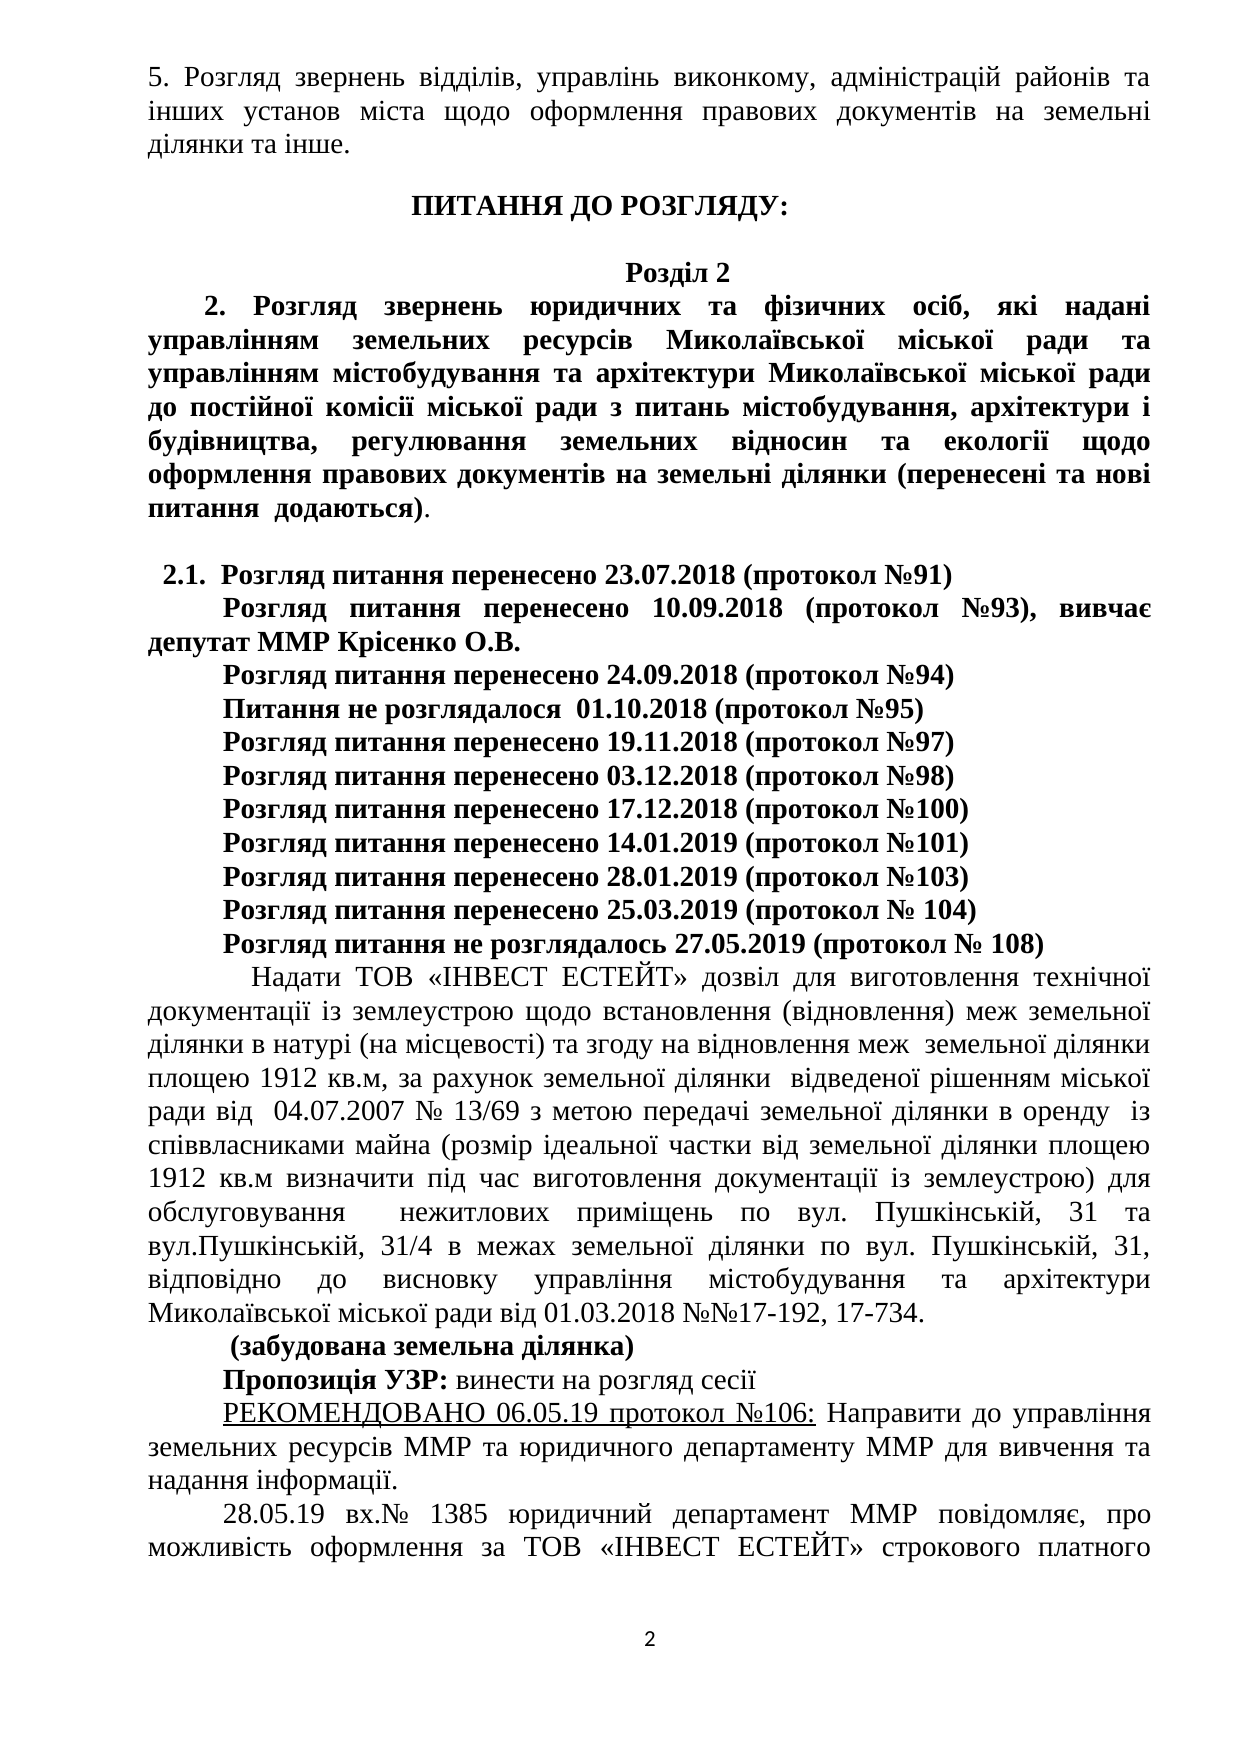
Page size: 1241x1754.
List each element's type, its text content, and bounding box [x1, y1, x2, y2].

text Розгляд питання перенесено 17.12.2018 (протокол №100) [148, 792, 1152, 825]
text РЕКОМЕНДОВАНО 06.05.19 протокол №106: Направити до управління земельних ресурсів ММР та юридичного департаменту ММР для вивчення та надання інформації. [148, 1395, 1152, 1496]
text Розгляд питання перенесено 03.12.2018 (протокол №98) [148, 758, 1152, 792]
text Розділ 2 [148, 255, 1152, 288]
text Розгляд питання перенесено 24.09.2018 (протокол №94) [148, 657, 1152, 691]
text 2.1. Розгляд питання перенесено 23.07.2018 (протокол №91) [148, 557, 1152, 590]
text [148, 1496, 1152, 1563]
text Надати ТОВ «ІНВЕСТ ЕСТЕЙТ» дозвіл для виготовлення технічної документації із землеустрою щодо встановлення (відновлення) меж земельної ділянки в натурі (на місцевості) та згоду на відновлення меж земельної ділянки площею 1912 кв.м, за рахунок земельної ділянки відведеної рішенням міської ради від 04.07.2007 № 13/69 з метою передачі земельної ділянки в оренду із співвласниками майна (розмір ідеальної частки від земельної ділянки площею 1912 кв.м визначити під час виготовлення документації із землеустрою) для обслуговування нежитлових приміщень по вул. Пушкінській, 31 та вул.Пушкінській, 31/4 в межах земельної ділянки по вул. Пушкінській, 31, відповідно до висновку управління містобудування та архітектури Миколаївської міської ради від 01.03.2018 №№17-192, 17-734. [148, 959, 1152, 1328]
text Розгляд питання перенесено 14.01.2019 (протокол №101) [148, 825, 1152, 859]
text (забудована земельна ділянка) [148, 1328, 1152, 1362]
text Розгляд питання не розглядалось 27.05.2019 (протокол № 108) [148, 926, 1152, 959]
text Пропозиція УЗР: винести на розгляд сесії [148, 1362, 1152, 1395]
text 2. Розгляд звернень юридичних та фізичних осіб, які надані управлінням земельних ресурсів Миколаївської міської ради та управлінням містобудування та архітектури Миколаївської міської ради до постійної комісії міської ради з питань містобудування, архітектури і будівництва, регулювання земельних відносин та екології щодо оформлення правових документів на земельні ділянки (перенесені та нові питання додаються). [148, 288, 1152, 523]
text Питання не розглядалося 01.10.2018 (протокол №95) [148, 691, 1152, 724]
text ПИТАННЯ ДО РОЗГЛЯДУ: [148, 188, 1152, 221]
text Розгляд питання перенесено 25.03.2019 (протокол № 104) [148, 892, 1152, 926]
text 5. Розгляд звернень відділів, управлінь виконкому, адміністрацій районів та інших установ міста щодо оформлення правових документів на земельні ділянки та інше. [148, 59, 1152, 160]
text Розгляд питання перенесено 19.11.2018 (протокол №97) [148, 724, 1152, 758]
text Розгляд питання перенесено 10.09.2018 (протокол №93), вивчає депутат ММР Крісенко О.В. [148, 590, 1152, 657]
text Розгляд питання перенесено 28.01.2019 (протокол №103) [148, 859, 1152, 892]
